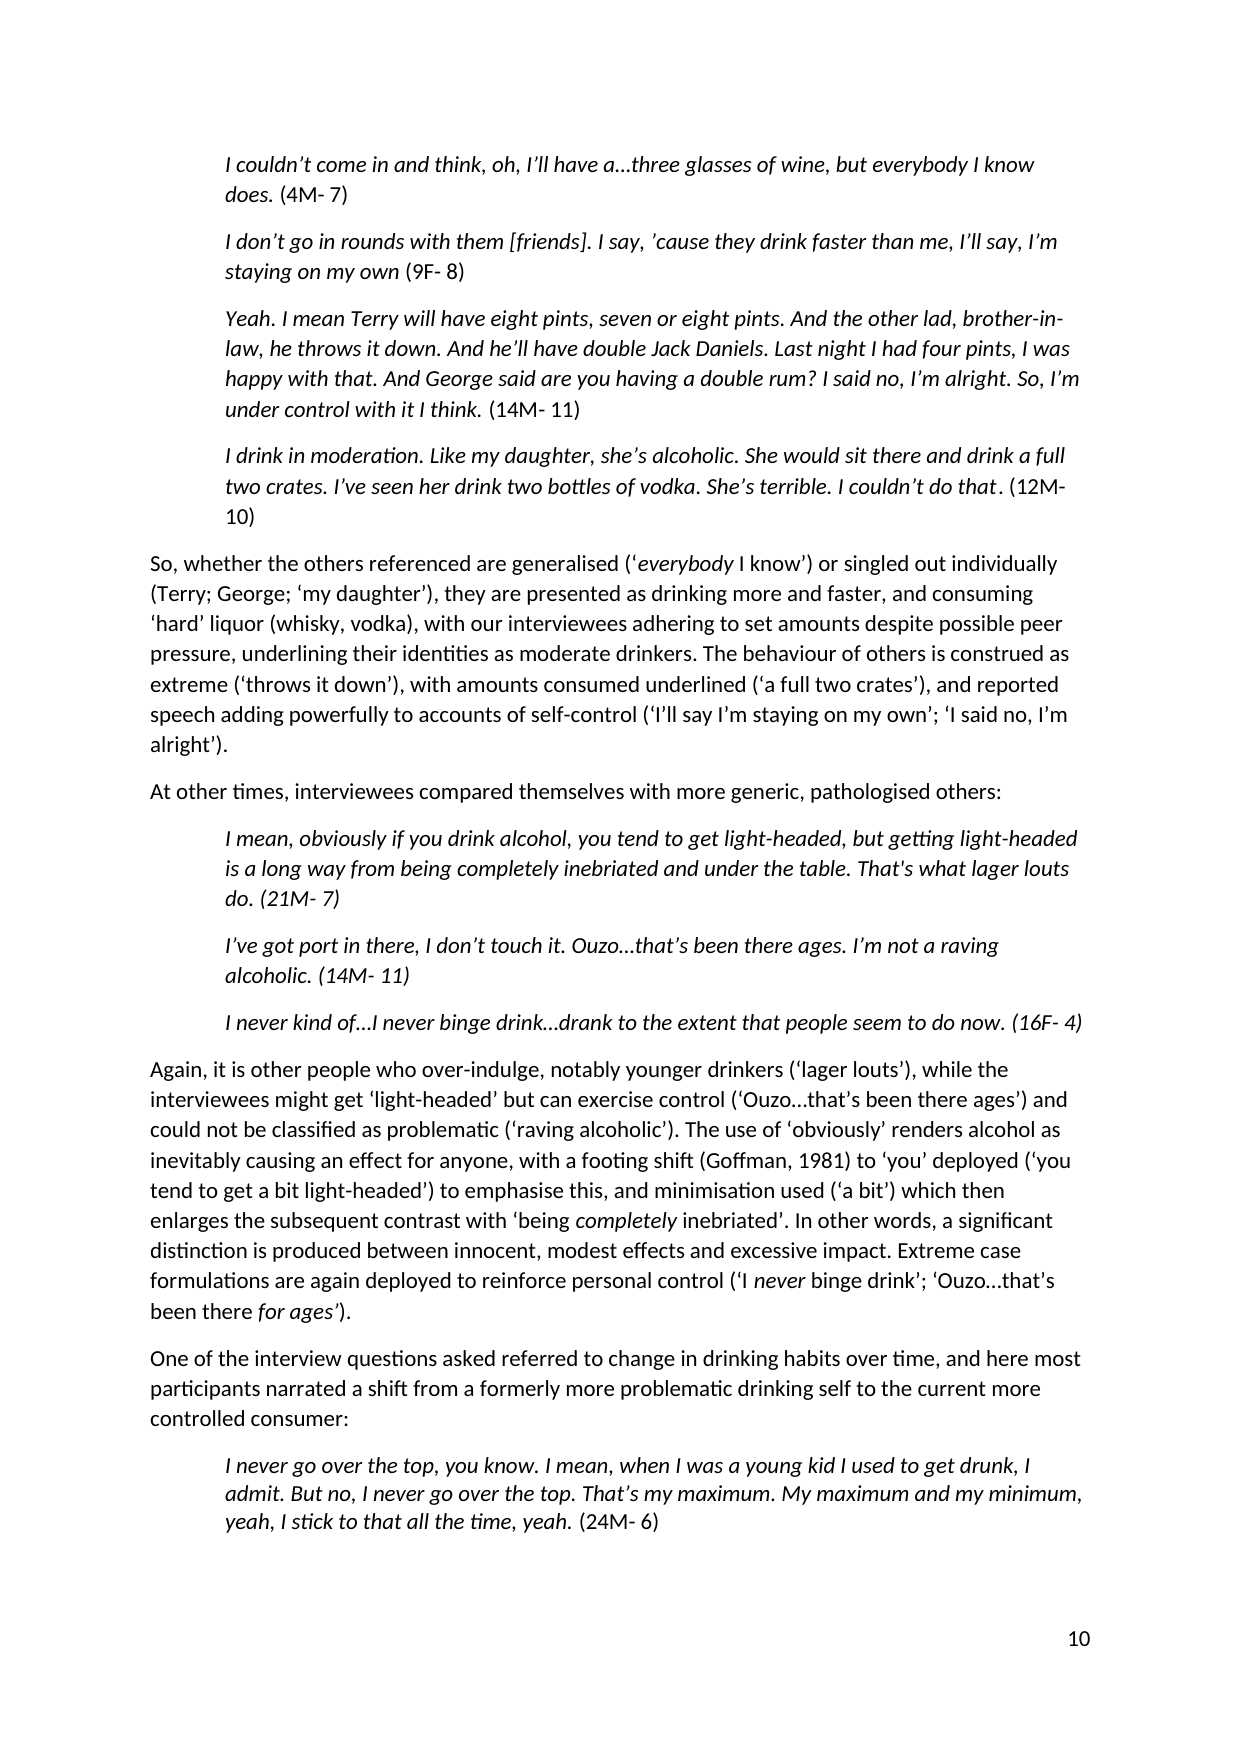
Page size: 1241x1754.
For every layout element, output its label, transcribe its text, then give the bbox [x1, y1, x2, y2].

text Again, it is other people who over-indulge, notably younger drinkers (‘lager louts’), while the interviewees might get ‘light-headed’ but can exercise control (‘Ouzo…that’s been there ages’) and could not be classified as problematic (‘raving alcoholic’). The use of ‘obviously’ renders alcohol as inevitably causing an effect for anyone, with a footing shift (Goffman, 1981) to ‘you’ deployed (‘you tend to get a bit light-headed’) to emphasise this, and minimisation used (‘a bit’) which then enlarges the subsequent contrast with ‘being completely inebriated’. In other words, a significant distinction is produced between innocent, modest effects and excessive impact. Extreme case formulations are again deployed to reinforce personal control (‘I never binge drink’; ‘Ouzo…that’s been there for ages’). [150, 1055, 1090, 1325]
text I never go over the top, you know. I mean, when I was a young kid I used to get drunk, I admit. But no, I never go over the top. That’s my maximum. My maximum and my minimum, yeah, I stick to that all the time, yeah. (24M- 6) [225, 1451, 1090, 1535]
text I don’t go in rounds with them [friends]. I say, ’cause they drink faster than me, I’ll say, I’m staying on my own (9F- 8) [225, 227, 1090, 285]
text I never kind of…I never binge drink…drank to the extent that people seem to do now. (16F- 4) [225, 1008, 1090, 1036]
text One of the interview questions asked referred to change in drinking habits over time, and here most participants narrated a shift from a formerly more problematic drinking self to the current more controlled consumer: [150, 1344, 1090, 1432]
text At other times, interviewees compared themselves with more generic, pathologised others: [150, 777, 1090, 805]
text I drink in moderation. Like my daughter, she’s alcoholic. She would sit there and drink a full two crates. I’ve seen her drink two bottles of vodka. She’s terrible. I couldn’t do that. (12M- 10) [225, 442, 1090, 530]
text I couldn’t come in and think, oh, I’ll have a…three glasses of wine, but everybody I know does. (4M- 7) [225, 150, 1090, 208]
text So, whether the others referenced are generalised (‘everybody I know’) or singled out individually (Terry; George; ‘my daughter’), they are presented as drinking more and faster, and consuming ‘hard’ liquor (whisky, vodka), with our interviewees adhering to set amounts despite possible peer pressure, underlining their identities as moderate drinkers. The behaviour of others is construed as extreme (‘throws it down’), with amounts consumed underlined (‘a full two crates’), and reported speech adding powerfully to accounts of self-control (‘I’ll say I’m staying on my own’; ‘I said no, I’m alright’). [150, 549, 1090, 758]
text Yeah. I mean Terry will have eight pints, seven or eight pints. And the other lad, brother-in-law, he throws it down. And he’ll have double Jack Daniels. Last night I had four pints, I was happy with that. And George said are you having a double rum? I said no, I’m alright. So, I’m under control with it I think. (14M- 11) [225, 304, 1090, 423]
text I mean, obviously if you drink alcohol, you tend to get light-headed, but getting light-headed is a long way from being completely inebriated and under the table. That's what lager louts do. (21M- 7) [225, 824, 1090, 912]
text I’ve got port in there, I don’t touch it. Ouzo…that’s been there ages. I’m not a raving alcoholic. (14M- 11) [225, 931, 1090, 989]
